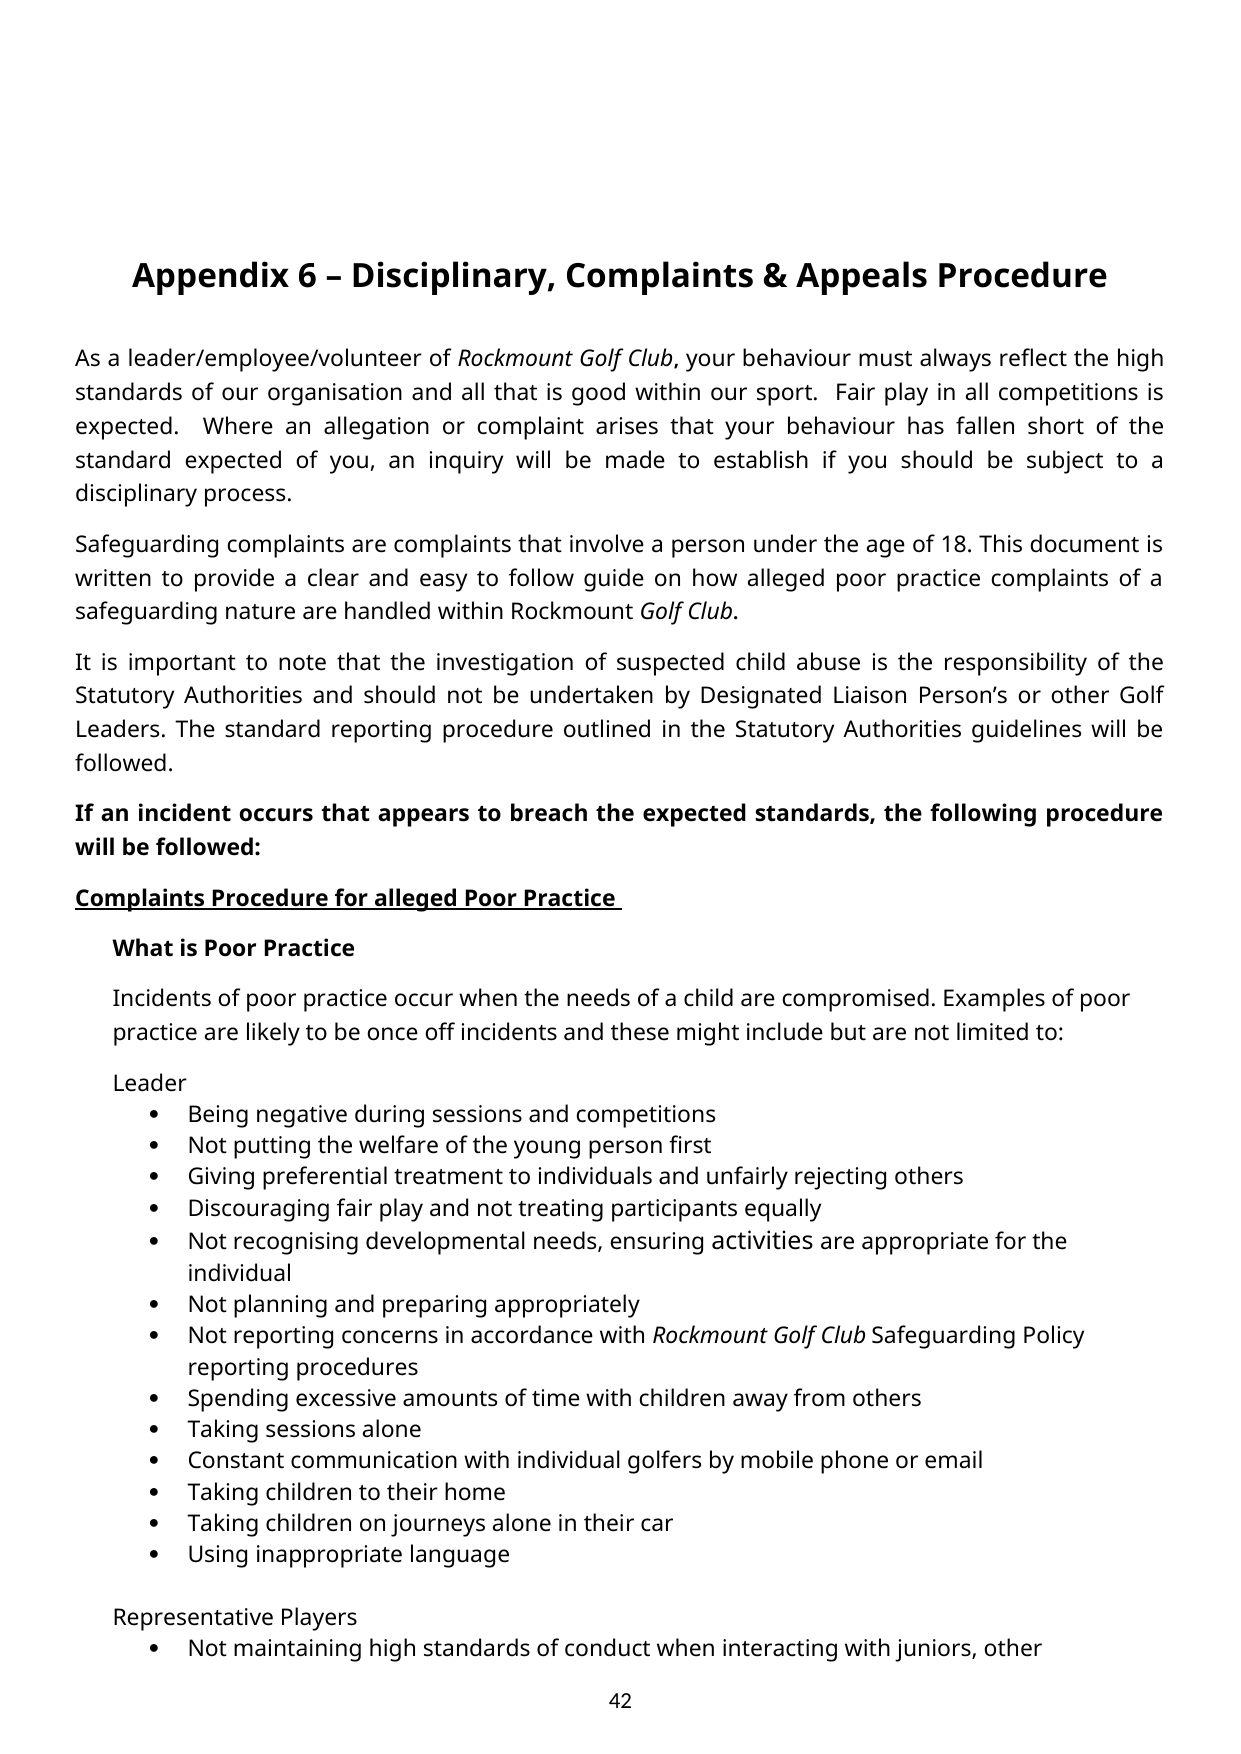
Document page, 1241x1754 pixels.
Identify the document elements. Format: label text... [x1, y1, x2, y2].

text If an incident occurs that appears to breach the expected standards, the following procedure will be followed: [75, 797, 1165, 862]
list Giving preferential treatment to individuals and unfairly rejecting others [150, 1160, 1165, 1192]
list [150, 1632, 1165, 1663]
list Not planning and preparing appropriately [150, 1288, 1165, 1319]
text Incidents of poor practice occur when the needs of a child are compromised. Examples of poor practice are likely to be once off incidents and these might include but are not limited to: [112, 982, 1165, 1047]
text As a leader/employee/volunteer of Rockmount Golf Club, your behaviour must always reflect the high standards of our organisation and all that is good within our sport. Fair play in all competitions is expected. Where an allegation or complaint arises that your behaviour has fallen short of the standard expected of you, an inquiry will be made to establish if you should be subject to a disciplinary process. [75, 342, 1165, 509]
list Not recognising developmental needs, ensuring activities are appropriate for the individual [150, 1223, 1165, 1288]
text Representative Players [112, 1601, 1165, 1632]
text Appendix 6 – Disciplinary, Complaints & Appeals Procedure [75, 252, 1165, 297]
text What is Poor Practice [75, 932, 1165, 963]
list Using inappropriate language [150, 1538, 1165, 1569]
list Constant communication with individual golfers by mobile phone or email [150, 1444, 1165, 1476]
list Taking children on journeys alone in their car [150, 1507, 1165, 1538]
text Leader [75, 1067, 1165, 1098]
list Discouraging fair play and not treating participants equally [150, 1192, 1165, 1223]
list Being negative during sessions and competitions [150, 1098, 1165, 1129]
list Not putting the welfare of the young person first [150, 1129, 1165, 1160]
text It is important to note that the investigation of suspected child abuse is the responsibility of the Statutory Authorities and should not be undertaken by Designated Liaison Person’s or other Golf Leaders. The standard reporting procedure outlined in the Statutory Authorities guidelines will be followed. [75, 646, 1165, 778]
text Safeguarding complaints are complaints that involve a person under the age of 18. This document is written to provide a clear and easy to follow guide on how alleged poor practice complaints of a safeguarding nature are handled within Rockmount Golf Club. [75, 528, 1165, 627]
text Complaints Procedure for alleged Poor Practice [75, 882, 1165, 913]
list Spending excessive amounts of time with children away from others [150, 1382, 1165, 1413]
list Taking children to their home [150, 1476, 1165, 1507]
list Not reporting concerns in accordance with Rockmount Golf Club Safeguarding Policy reporting procedures [150, 1319, 1165, 1382]
list Taking sessions alone [150, 1413, 1165, 1444]
